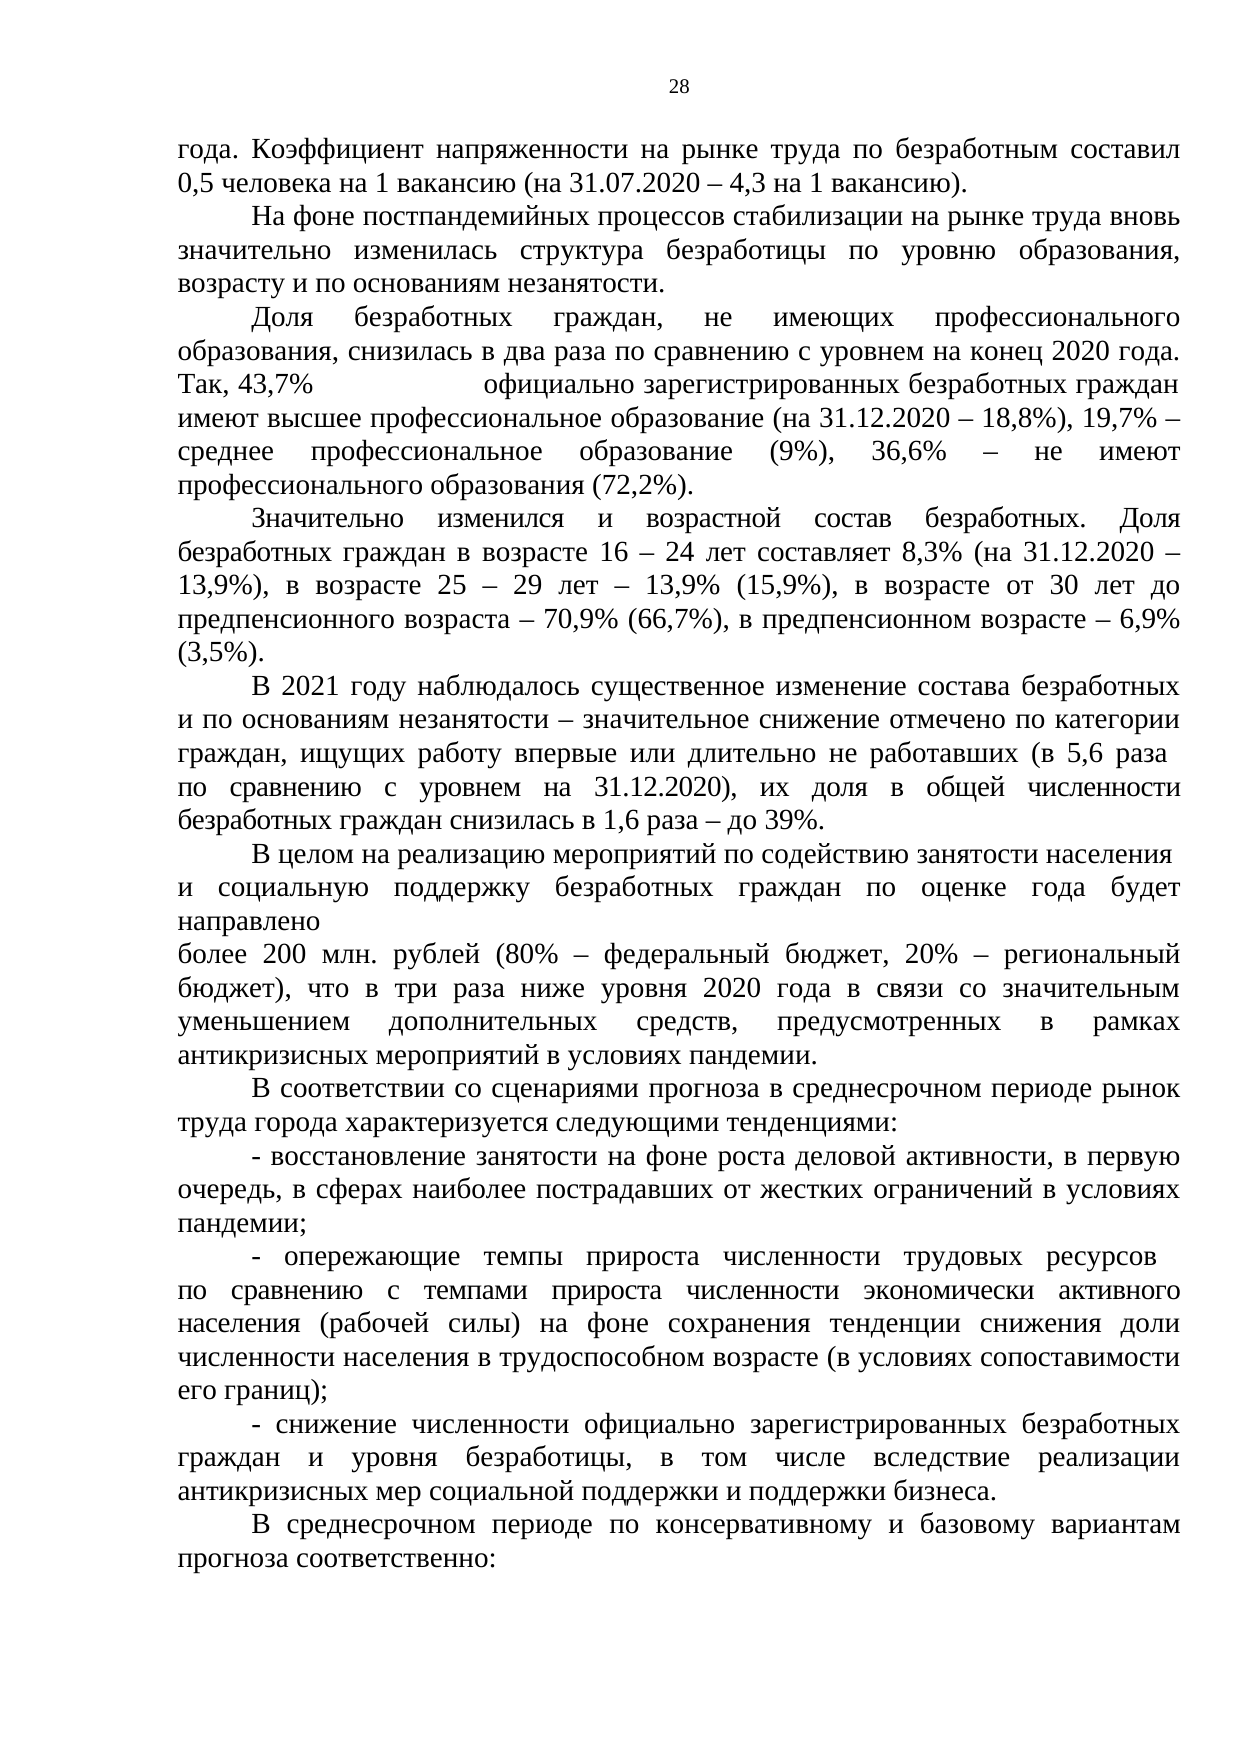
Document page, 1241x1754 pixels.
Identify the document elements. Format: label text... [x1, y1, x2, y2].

text В 2021 году наблюдалось существенное изменение состава безработных и по основаниям незанятости – значительное снижение отмечено по категории граждан, ищущих работу впервые или длительно не работавших (в 5,6 раза по сравнению с уровнем на 31.12.2020), их доля в общей численности безработных граждан снизилась в 1,6 раза – до 39%. [177, 668, 1181, 836]
text - опережающие темпы прироста численности трудовых ресурсов по сравнению с темпами прироста численности экономически активного населения (рабочей силы) на фоне сохранения тенденции снижения доли численности населения в трудоспособном возрасте (в условиях сопоставимости его границ); [177, 1238, 1181, 1406]
text Доля безработных граждан, не имеющих профессионального образования, снизилась в два раза по сравнению с уровнем на конец 2020 года. Так, 43,7% официально зарегистрированных безработных граждан имеют высшее профессиональное образование (на 31.12.2020 – 18,8%), 19,7% – среднее профессиональное образование (9%), 36,6% – не имеют профессионального образования (72,2%). [177, 299, 1181, 500]
text В целом на реализацию мероприятий по содействию занятости населения и социальную поддержку безработных граждан по оценке года будет направлено более 200 млн. рублей (80% – федеральный бюджет, 20% – региональный бюджет), что в три раза ниже уровня 2020 года в связи со значительным уменьшением дополнительных средств, предусмотренных в рамках антикризисных мероприятий в условиях пандемии. [177, 836, 1181, 1071]
text - снижение численности официально зарегистрированных безработных граждан и уровня безработицы, в том числе вследствие реализации антикризисных мер социальной поддержки и поддержки бизнеса. [177, 1406, 1181, 1507]
text - восстановление занятости на фоне роста деловой активности, в первую очередь, в сферах наиболее пострадавших от жестких ограничений в условиях пандемии; [177, 1138, 1181, 1238]
text В среднесрочном периоде по консервативному и базовому вариантам прогноза соответственно: [177, 1507, 1181, 1574]
text Значительно изменился и возрастной состав безработных. Доля безработных граждан в возрасте 16 – 24 лет составляет 8,3% (на 31.12.2020 – 13,9%), в возрасте 25 – 29 лет – 13,9% (15,9%), в возрасте от 30 лет до предпенсионного возраста – 70,9% (66,7%), в предпенсионном возрасте – 6,9% (3,5%). [177, 500, 1181, 668]
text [177, 131, 1181, 198]
text На фоне постпандемийных процессов стабилизации на рынке труда вновь значительно изменилась структура безработицы по уровню образования, возрасту и по основаниям незанятости. [177, 198, 1181, 299]
text В соответствии со сценариями прогноза в среднесрочном периоде рынок труда города характеризуется следующими тенденциями: [177, 1071, 1181, 1138]
